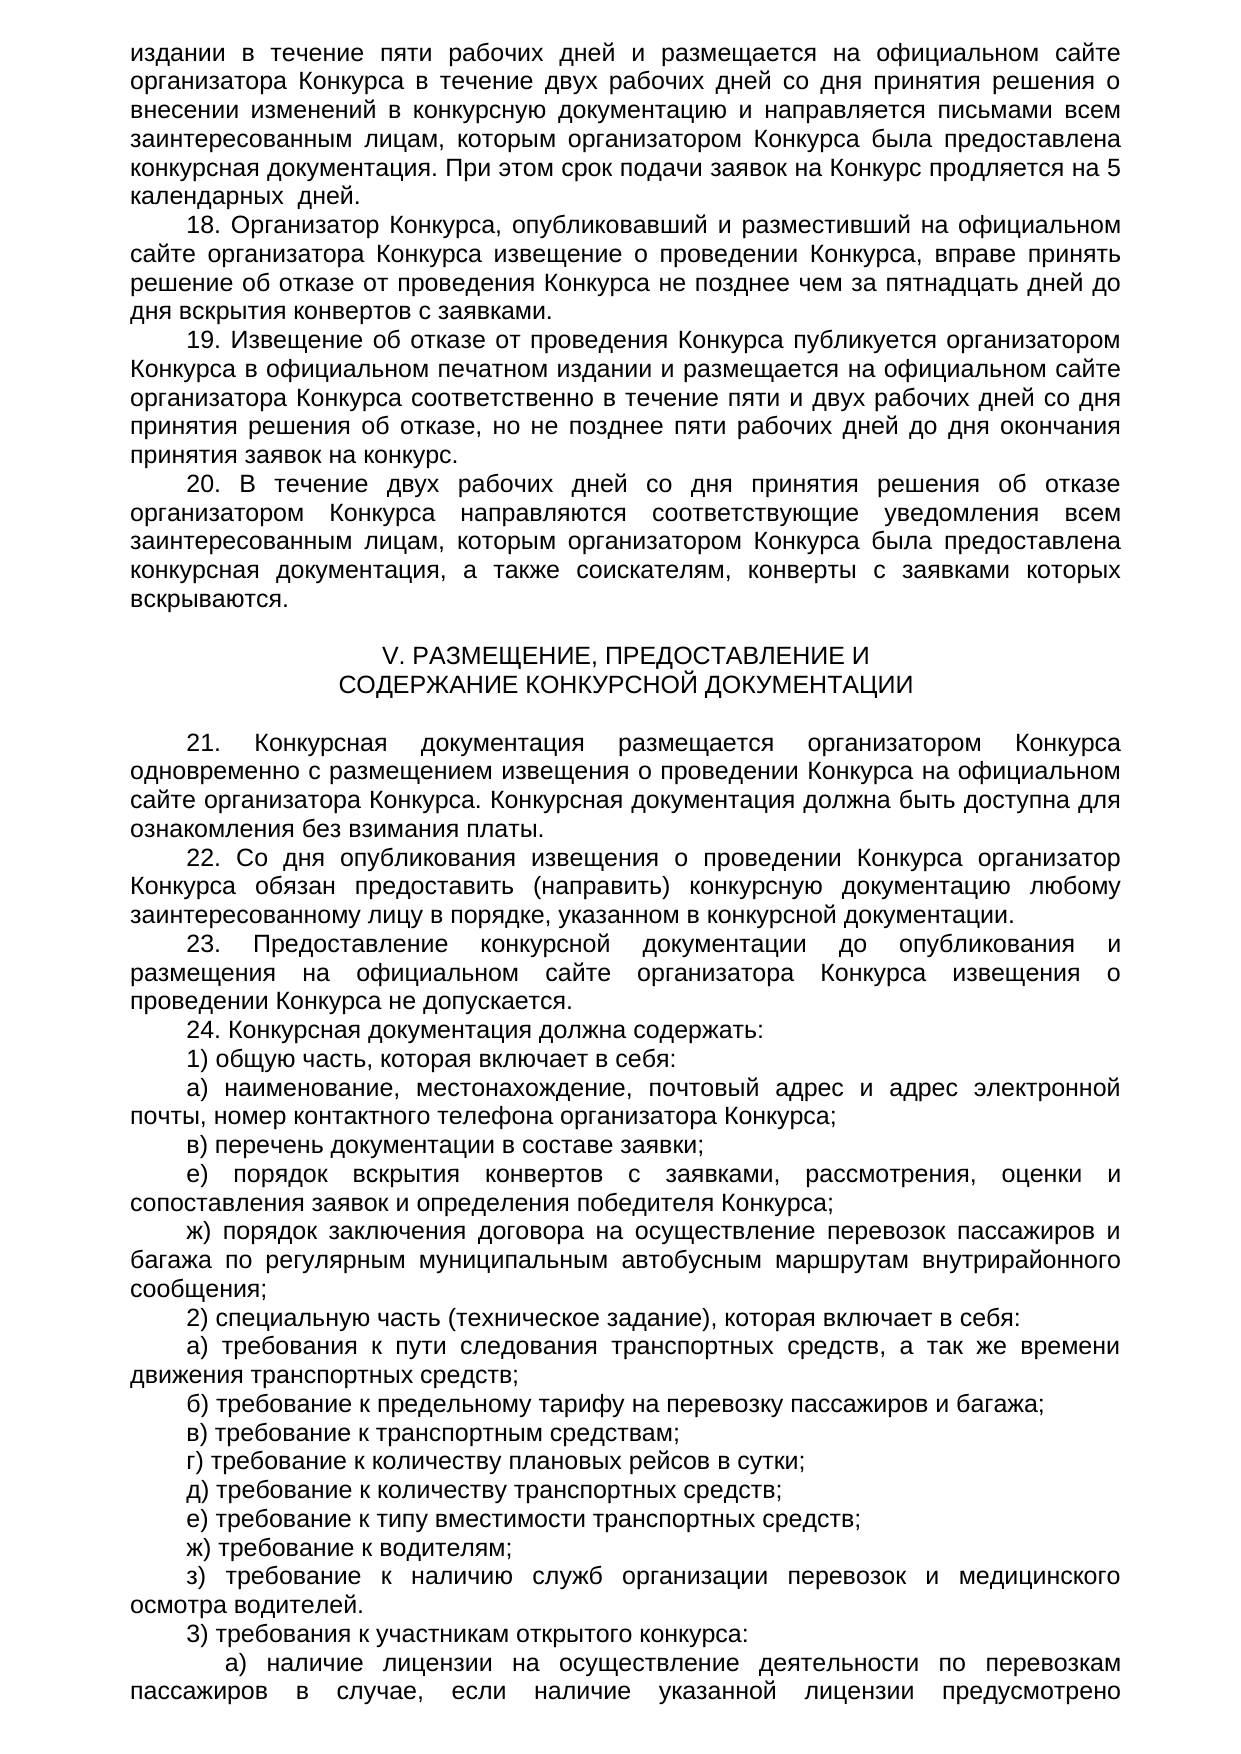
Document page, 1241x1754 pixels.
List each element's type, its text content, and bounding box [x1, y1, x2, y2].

text 21. Конкурсная документация размещается организатором Конкурса одновременно с размещением извещения о проведении Конкурса на официальном сайте организатора Конкурса. Конкурсная документация должна быть доступна для ознакомления без взимания платы. [130, 727, 1122, 842]
text ж) требование к водителям; [130, 1532, 1122, 1561]
text 22. Со дня опубликования извещения о проведении Конкурса организатор Конкурса обязан предоставить (направить) конкурсную документацию любому заинтересованному лицу в порядке, указанном в конкурсной документации. [130, 842, 1122, 929]
text СОДЕРЖАНИЕ КОНКУРСНОЙ ДОКУМЕНТАЦИИ [130, 670, 1122, 699]
text V. РАЗМЕЩЕНИЕ, ПРЕДОСТАВЛЕНИЕ И [130, 641, 1122, 670]
text е) порядок вскрытия конвертов с заявками, рассмотрения, оценки и сопоставления заявок и определения победителя Конкурса; [130, 1159, 1122, 1216]
text 24. Конкурсная документация должна содержать: [130, 1015, 1122, 1044]
text 2) специальную часть (техническое задание), которая включает в себя: [130, 1302, 1122, 1331]
text 3) требования к участникам открытого конкурса: [130, 1619, 1122, 1647]
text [130, 37, 1122, 210]
text а) наименование, местонахождение, почтовый адрес и адрес электронной почты, номер контактного телефона организатора Конкурса; [130, 1072, 1122, 1130]
text в) требование к транспортным средствам; [130, 1417, 1122, 1446]
text д) требование к количеству транспортных средств; [130, 1475, 1122, 1504]
text 1) общую часть, которая включает в себя: [130, 1044, 1122, 1072]
text е) требование к типу вместимости транспортных средств; [130, 1504, 1122, 1532]
text ж) порядок заключения договора на осуществление перевозок пассажиров и багажа по регулярным муниципальным автобусным маршрутам внутрирайонного сообщения; [130, 1216, 1122, 1302]
text 18. Организатор Конкурса, опубликовавший и разместивший на официальном сайте организатора Конкурса извещение о проведении Конкурса, вправе принять решение об отказе от проведения Конкурса не позднее чем за пятнадцать дней до дня вскрытия конвертов с заявками. [130, 210, 1122, 325]
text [130, 1647, 1122, 1705]
text з) требование к наличию служб организации перевозок и медицинского осмотра водителей. [130, 1561, 1122, 1619]
text 20. В течение двух рабочих дней со дня принятия решения об отказе организатором Конкурса направляются соответствующие уведомления всем заинтересованным лицам, которым организатором Конкурса была предоставлена конкурсная документация, а также соискателям, конверты с заявками которых вскрываются. [130, 469, 1122, 612]
text г) требование к количеству плановых рейсов в сутки; [130, 1446, 1122, 1475]
text 23. Предоставление конкурсной документации до опубликования и размещения на официальном сайте организатора Конкурса извещения о проведении Конкурса не допускается. [130, 929, 1122, 1015]
text 19. Извещение об отказе от проведения Конкурса публикуется организатором Конкурса в официальном печатном издании и размещается на официальном сайте организатора Конкурса соответственно в течение пяти и двух рабочих дней со дня принятия решения об отказе, но не позднее пяти рабочих дней до дня окончания принятия заявок на конкурс. [130, 325, 1122, 469]
text в) перечень документации в составе заявки; [130, 1130, 1122, 1159]
text а) требования к пути следования транспортных средств, а так же времени движения транспортных средств; [130, 1331, 1122, 1389]
text б) требование к предельному тарифу на перевозку пассажиров и багажа; [130, 1389, 1122, 1417]
